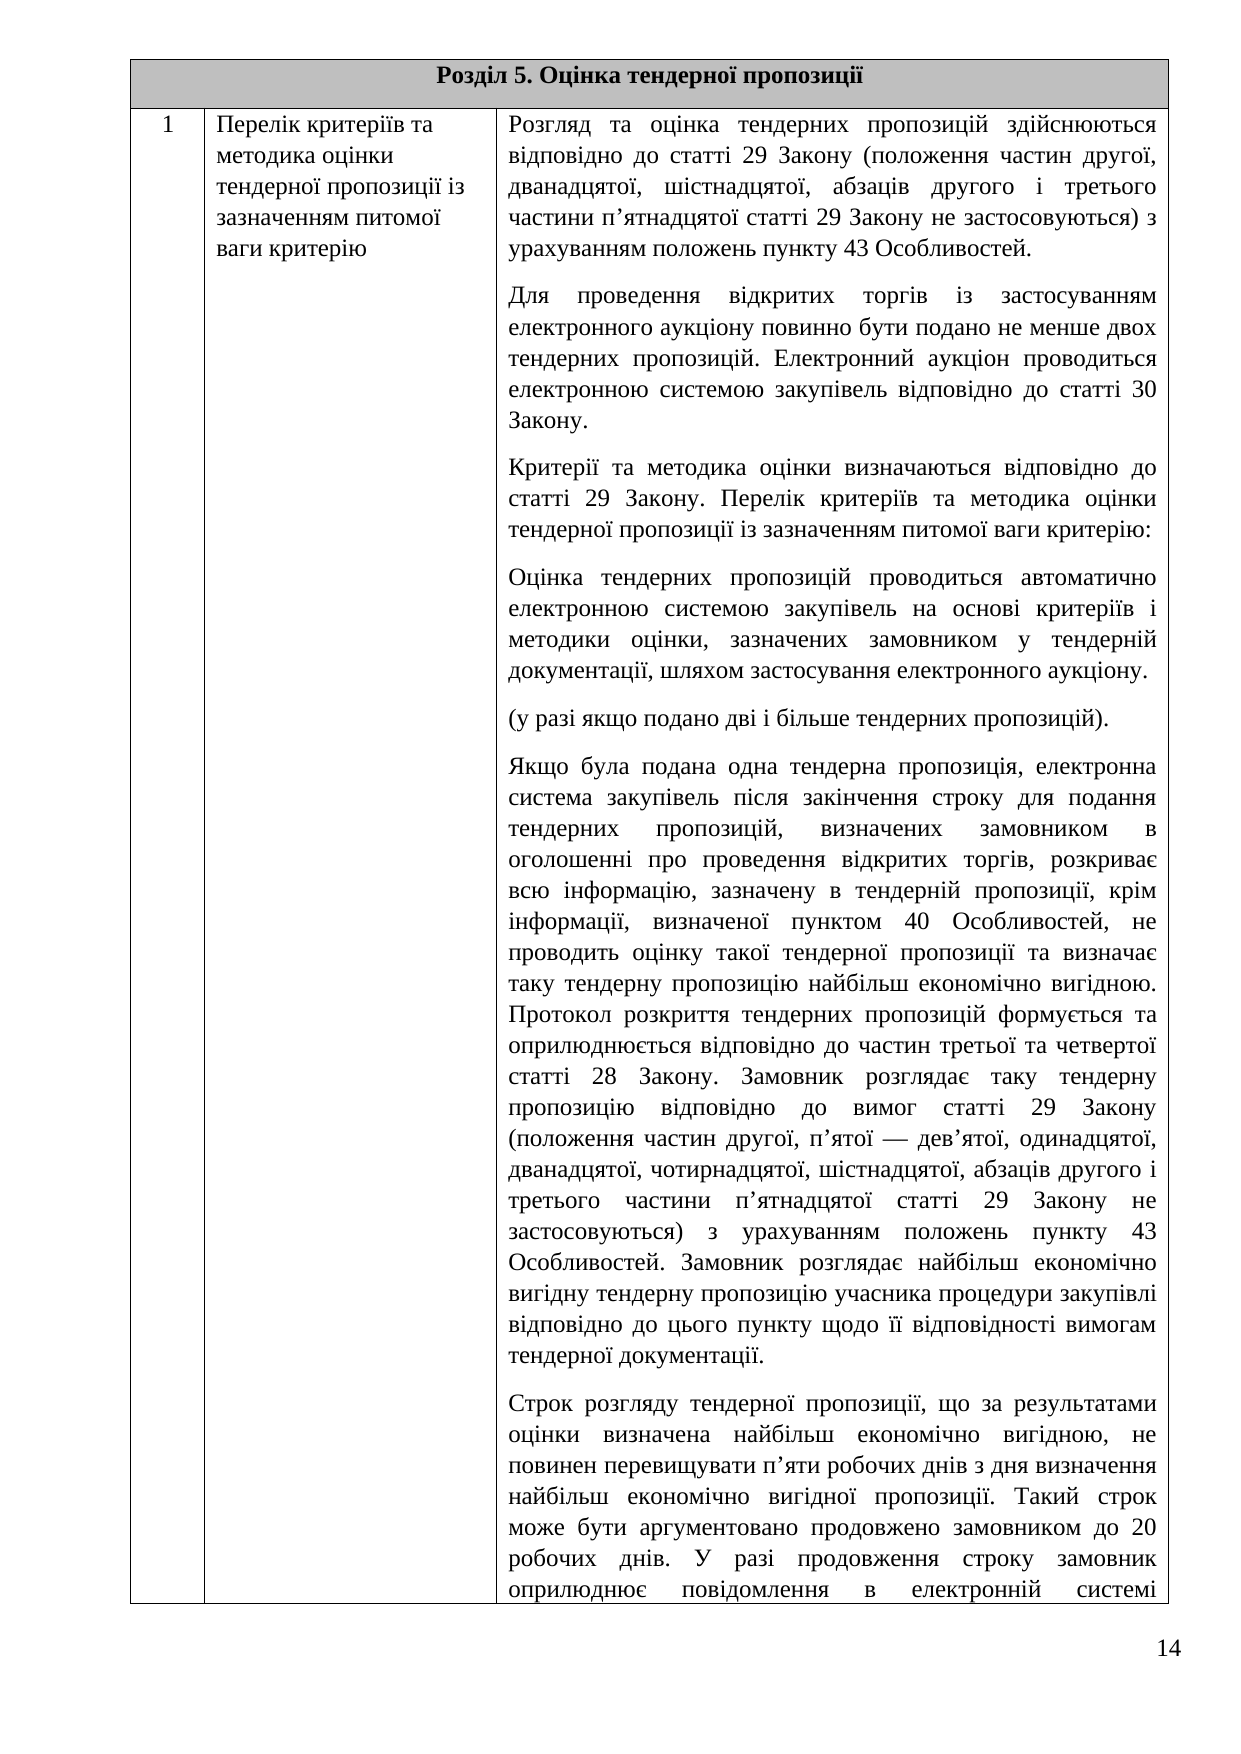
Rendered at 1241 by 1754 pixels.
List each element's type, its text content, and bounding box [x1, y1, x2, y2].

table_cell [497, 109, 1168, 1603]
table_cell 1 [131, 109, 204, 1603]
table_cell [205, 109, 496, 1603]
table_cell Розділ 5. Оцінка тендерної пропозиції [131, 60, 1168, 108]
